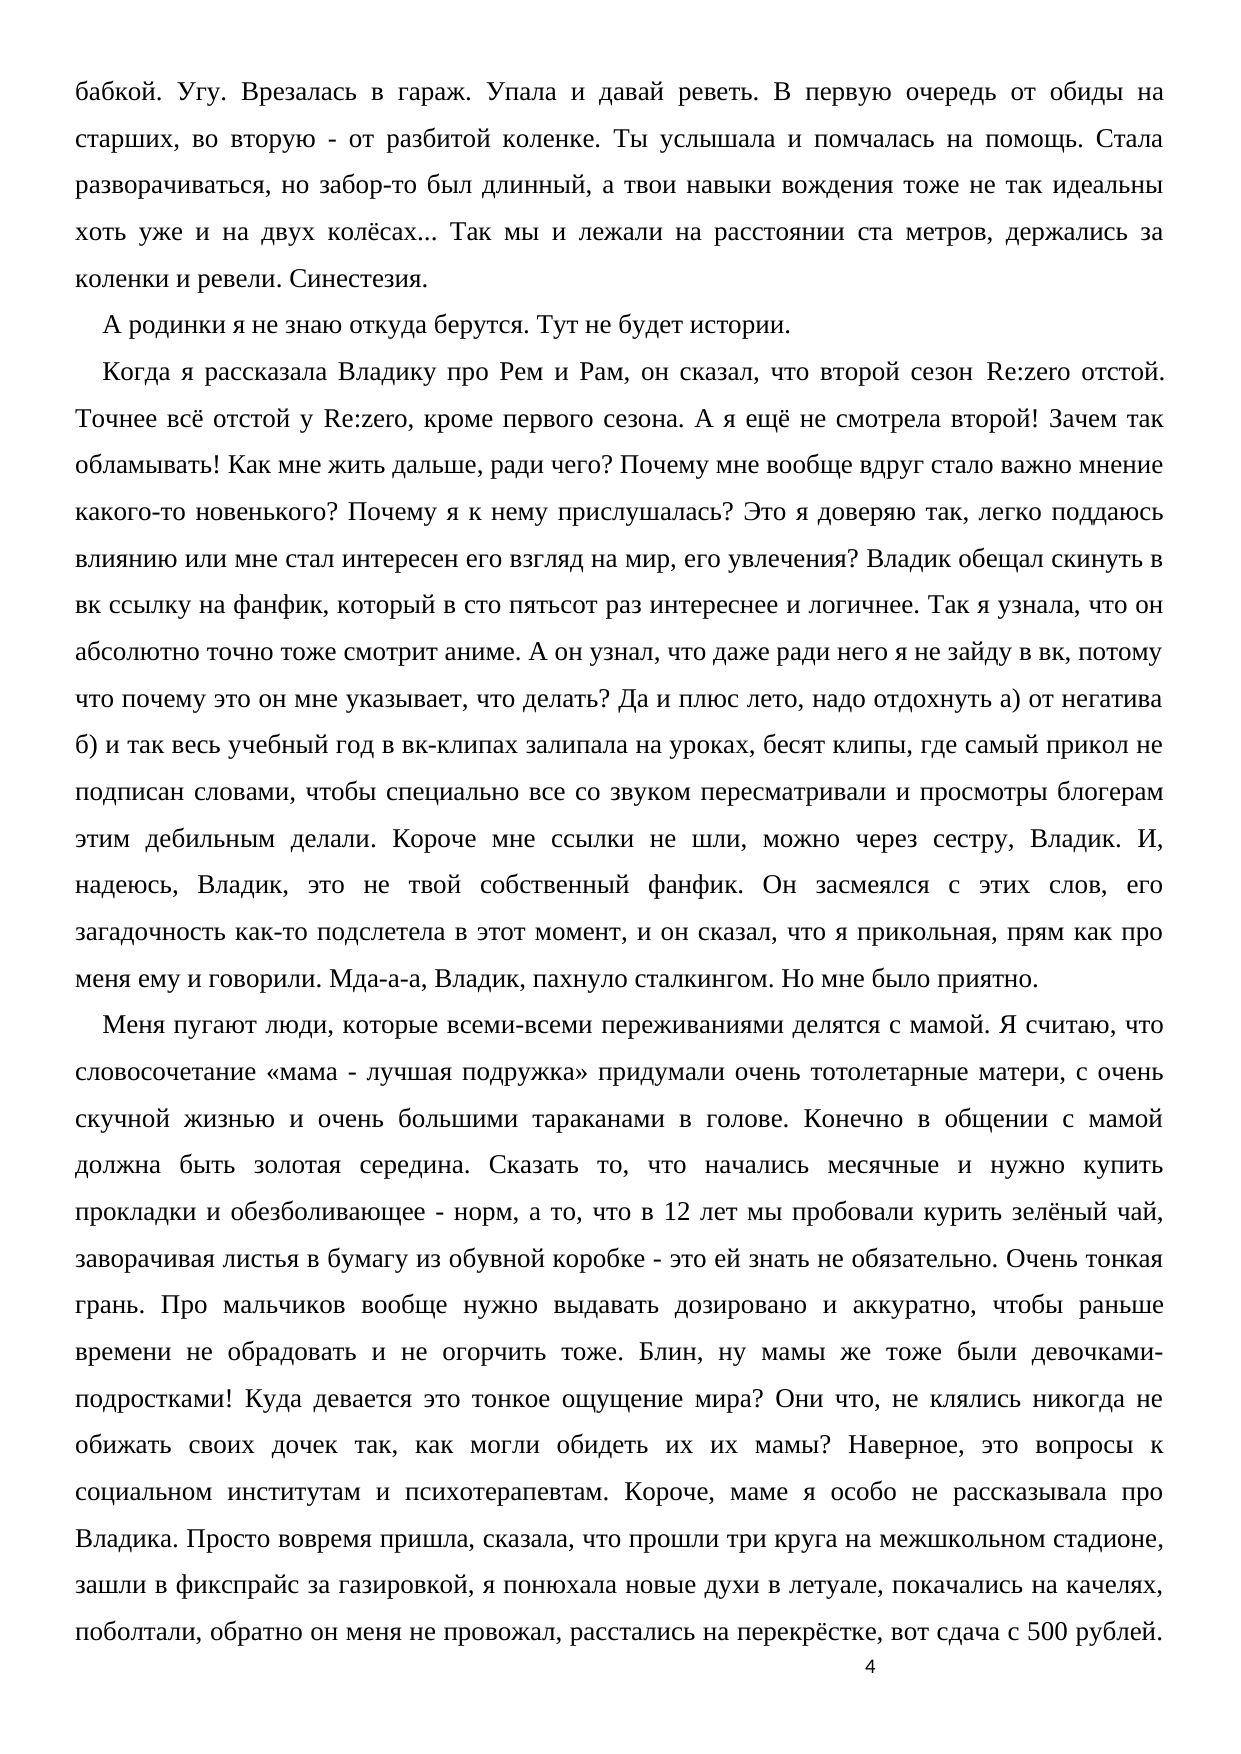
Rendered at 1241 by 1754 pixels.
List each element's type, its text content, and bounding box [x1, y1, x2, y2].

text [75, 1008, 1165, 1646]
text А родинки я не знаю откуда берутся. Тут не будет истории. [75, 308, 1165, 339]
text Когда я рассказала Владику про Рем и Рам, он сказал, что второй сезон Re:zero отстой. Точнее всё отстой у Re:zero, кроме первого сезона. А я ещё не смотрела второй! Зачем так обламывать! Как мне жить дальше, ради чего? Почему мне вообще вдруг стало важно мнение какого-то новенького? Почему я к нему прислушалась? Это я доверяю так, легко поддаюсь влиянию или мне стал интересен его взгляд на мир, его увлечения? Владик обещал скинуть в вк ссылку на фанфик, который в сто пятьсот раз интереснее и логичнее. Так я узнала, что он абсолютно точно тоже смотрит аниме. А он узнал, что даже ради него я не зайду в вк, потому что почему это он мне указывает, что делать? Да и плюс лето, надо отдохнуть а) от негатива б) и так весь учебный год в вк-клипах залипала на уроках, бесят клипы, где самый прикол не подписан словами, чтобы специально все со звуком пересматривали и просмотры блогерам этим дебильным делали. Короче мне ссылки не шли, можно через сестру, Владик. И, надеюсь, Владик, это не твой собственный фанфик. Он засмеялся с этих слов, его загадочность как-то подслетела в этот момент, и он сказал, что я прикольная, прям как про меня ему и говорили. Мда-а-а, Владик, пахнуло сталкингом. Но мне было приятно. [75, 355, 1165, 993]
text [75, 75, 1165, 293]
